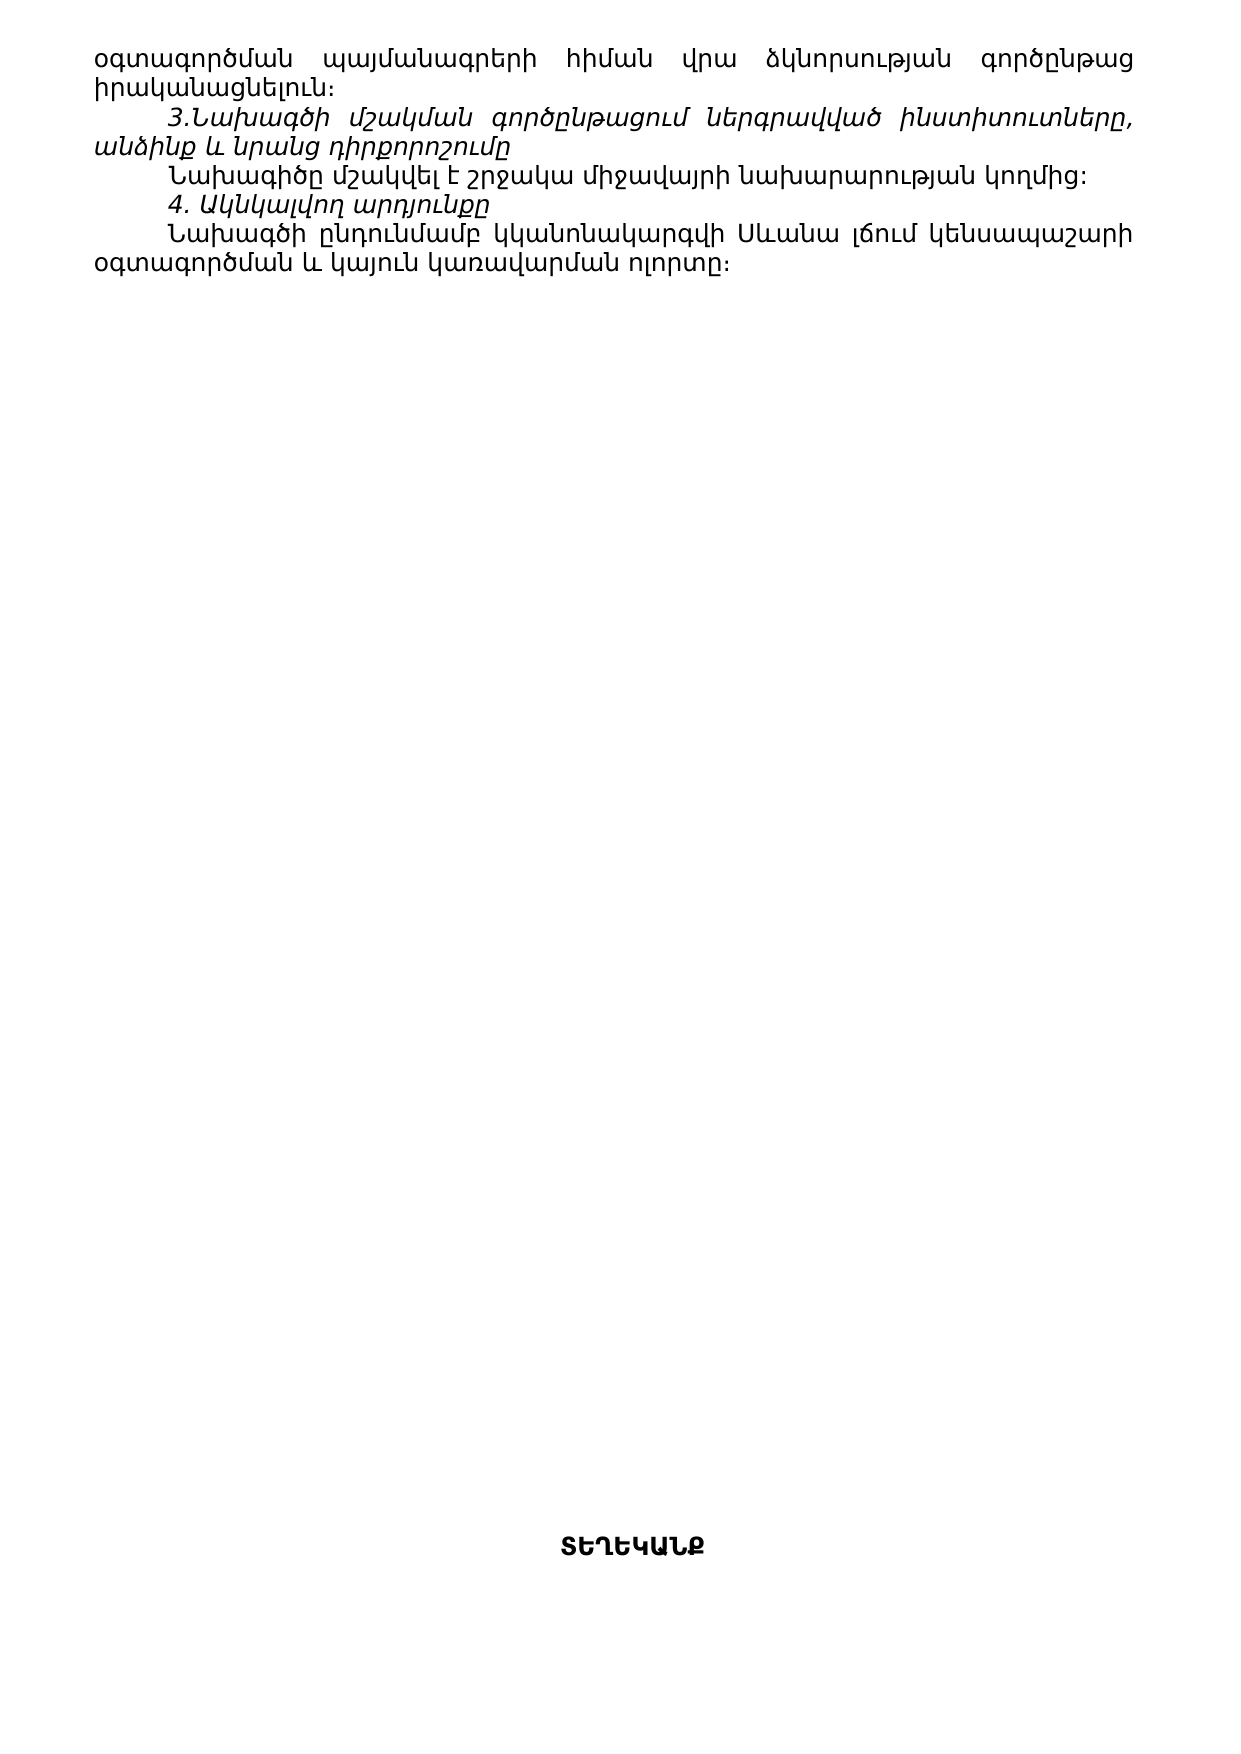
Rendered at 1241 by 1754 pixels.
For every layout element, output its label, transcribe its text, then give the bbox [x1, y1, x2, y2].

text 3.Նախագծի մշակման գործընթացում ներգրավված ինստիտուտները, անձինք և նրանց դիրքորոշումը [94, 103, 1134, 161]
text 4. Ակնկալվող արդյունքը [94, 190, 1120, 219]
text Նախագծի ընդունմամբ կկանոնակարգվի Սևանա լճում կենսապաշարի օգտագործման և կայուն կառավարման ոլորտը։ [94, 219, 1134, 278]
text ՏԵՂԵԿԱՆՔ [94, 1532, 1097, 1561]
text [94, 44, 1134, 103]
text Նախագիծը մշակվել է շրջակա միջավայրի նախարարության կողմից: [94, 161, 1120, 190]
